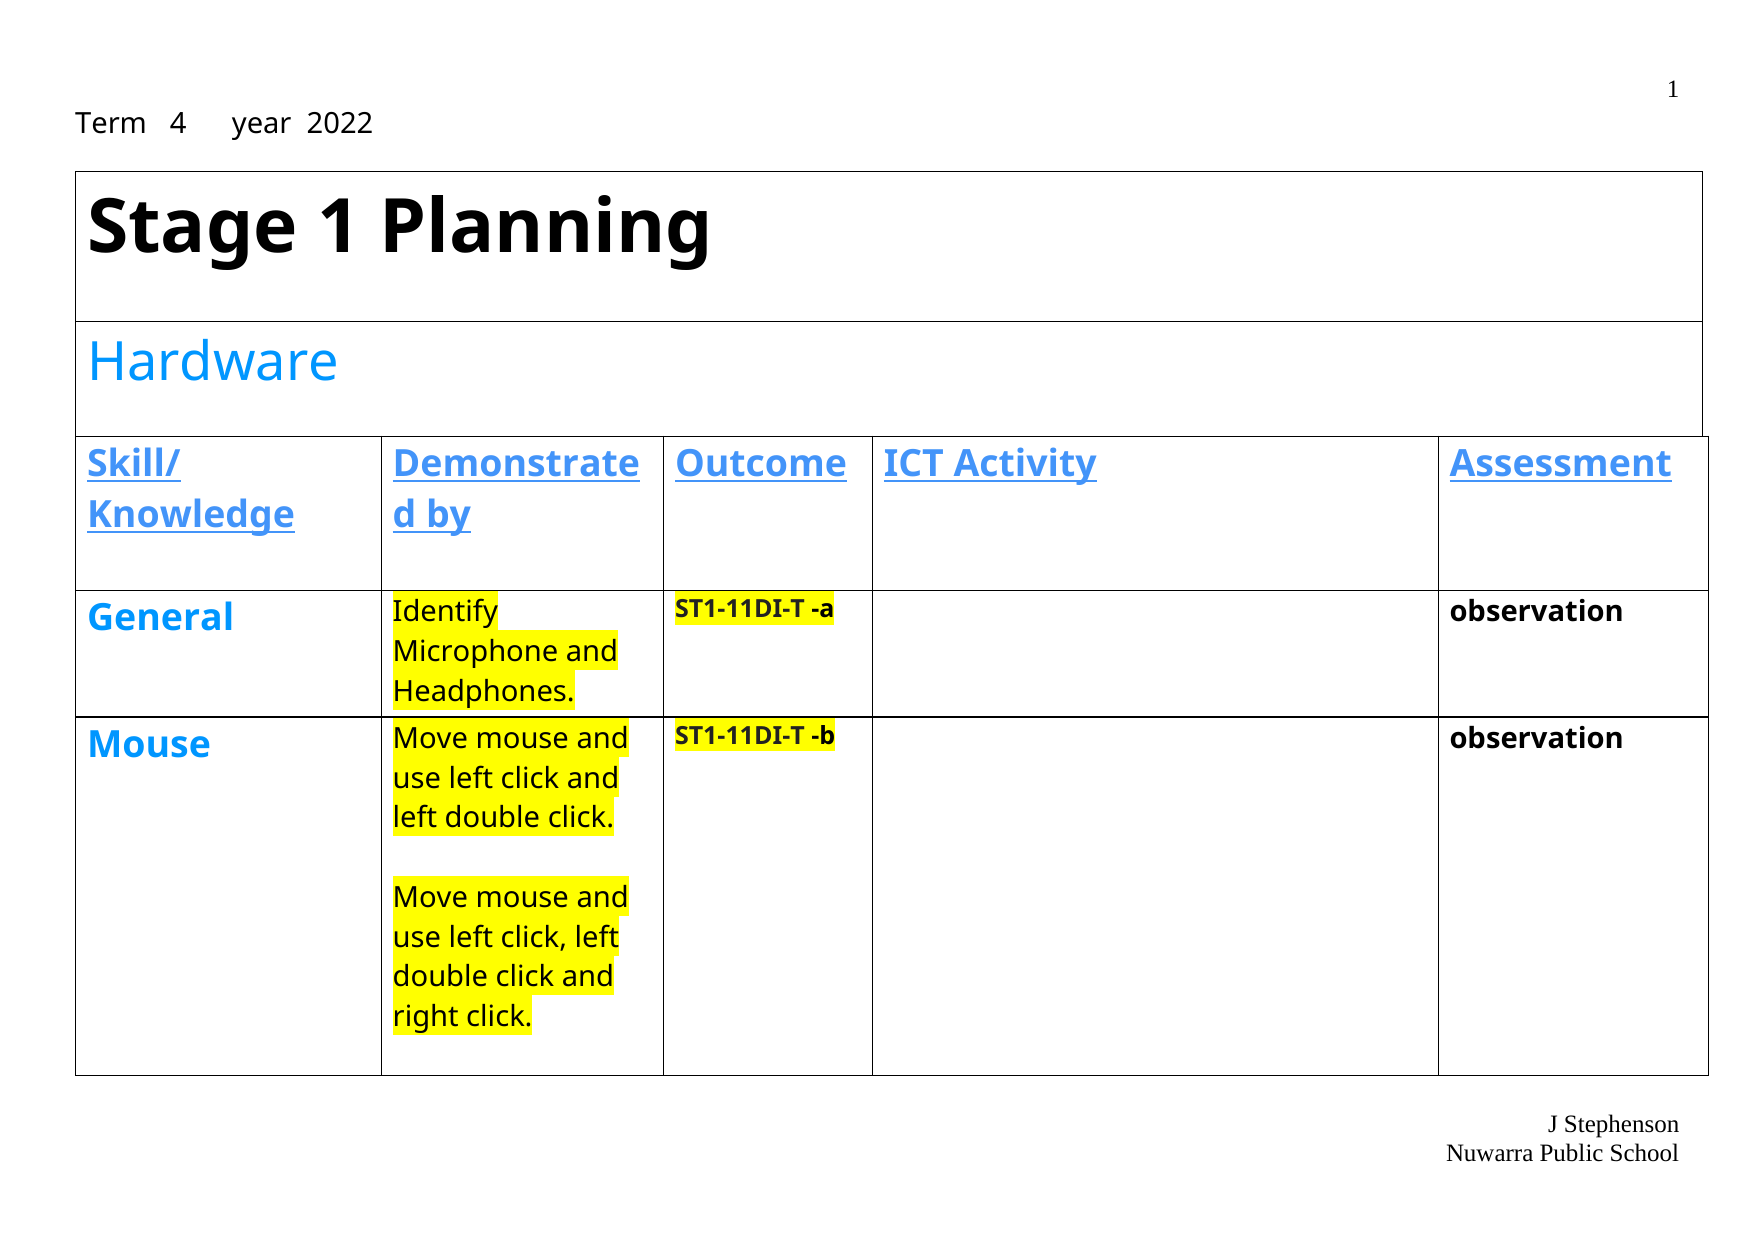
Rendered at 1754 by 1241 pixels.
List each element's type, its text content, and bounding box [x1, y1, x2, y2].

table_cell Demonstrated by [382, 437, 663, 590]
table_cell Skill/Knowledge [76, 437, 381, 590]
table_cell Identify Microphone and Headphones. [382, 591, 663, 716]
table_cell observation [1439, 591, 1708, 716]
table_header Stage 1 Planning [76, 172, 1702, 321]
table_cell Assessment [1439, 437, 1708, 590]
table_cell Outcome [664, 437, 872, 590]
table_cell General [76, 591, 381, 716]
table_cell [873, 591, 1438, 716]
table_cell ST1-11DI-T -a [664, 591, 872, 716]
table_cell Mouse [76, 718, 381, 1074]
table_cell observation [1439, 718, 1708, 1074]
table_cell Hardware [76, 322, 1702, 436]
table_cell Move mouse and use left click and left double click. Move mouse and use left click, left double click and right click. [382, 718, 663, 1074]
table_cell ICT Activity [873, 437, 1438, 590]
table_cell [873, 718, 1438, 1074]
table_cell ST1-11DI-T -b [664, 718, 872, 1074]
